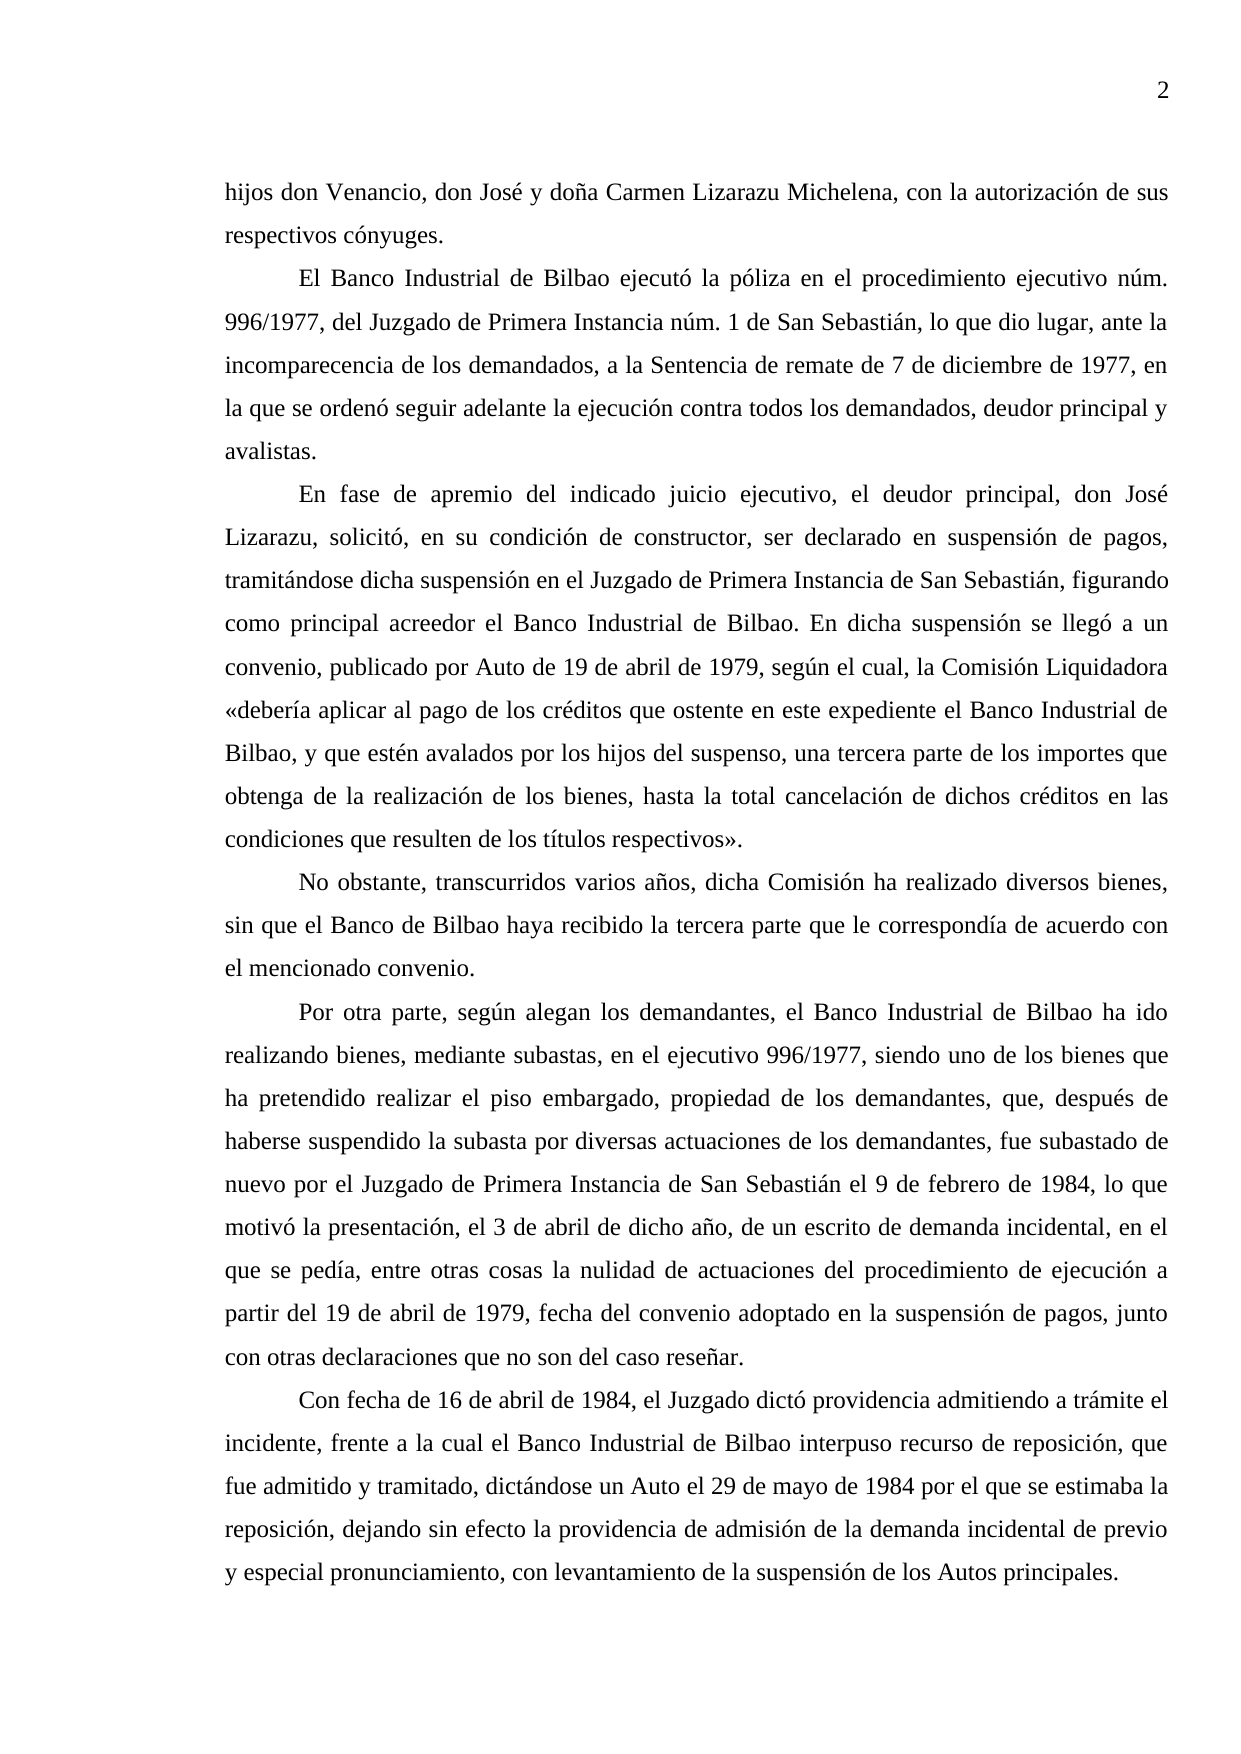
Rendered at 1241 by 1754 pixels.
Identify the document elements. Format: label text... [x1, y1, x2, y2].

text Por otra parte, según alegan los demandantes, el Banco Industrial de Bilbao ha ido realizando bienes, mediante subastas, en el ejecutivo 996/1977, siendo uno de los bienes que ha pretendido realizar el piso embargado, propiedad de los demandantes, que, después de haberse suspendido la subasta por diversas actuaciones de los demandantes, fue subastado de nuevo por el Juzgado de Primera Instancia de San Sebastián el 9 de febrero de 1984, lo que motivó la presentación, el 3 de abril de dicho año, de un escrito de demanda incidental, en el que se pedía, entre otras cosas la nulidad de actuaciones del procedimiento de ejecución a partir del 19 de abril de 1979, fecha del convenio adoptado en la suspensión de pagos, junto con otras declaraciones que no son del caso reseñar. [224, 997, 1169, 1370]
text El Banco Industrial de Bilbao ejecutó la póliza en el procedimiento ejecutivo núm. 996/1977, del Juzgado de Primera Instancia núm. 1 de San Sebastián, lo que dio lugar, ante la incomparecencia de los demandados, a la Sentencia de remate de 7 de diciembre de 1977, en la que se ordenó seguir adelante la ejecución contra todos los demandados, deudor principal y avalistas. [224, 263, 1169, 465]
text No obstante, transcurridos varios años, dicha Comisión ha realizado diversos bienes, sin que el Banco de Bilbao haya recibido la tercera parte que le correspondía de acuerdo con el mencionado convenio. [224, 867, 1169, 982]
text Con fecha de 16 de abril de 1984, el Juzgado dictó providencia admitiendo a trámite el incidente, frente a la cual el Banco Industrial de Bilbao interpuso recurso de reposición, que fue admitido y tramitado, dictándose un Auto el 29 de mayo de 1984 por el que se estimaba la reposición, dejando sin efecto la providencia de admisión de la demanda incidental de previo y especial pronunciamiento, con levantamiento de la suspensión de los Autos principales. [224, 1385, 1169, 1586]
text En fase de apremio del indicado juicio ejecutivo, el deudor principal, don José Lizarazu, solicitó, en su condición de constructor, ser declarado en suspensión de pagos, tramitándose dicha suspensión en el Juzgado de Primera Instancia de San Sebastián, figurando como principal acreedor el Banco Industrial de Bilbao. En dicha suspensión se llegó a un convenio, publicado por Auto de 19 de abril de 1979, según el cual, la Comisión Liquidadora «debería aplicar al pago de los créditos que ostente en este expediente el Banco Industrial de Bilbao, y que estén avalados por los hijos del suspenso, una tercera parte de los importes que obtenga de la realización de los bienes, hasta la total cancelación de dichos créditos en las condiciones que resulten de los títulos respectivos». [224, 479, 1169, 853]
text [224, 177, 1169, 249]
